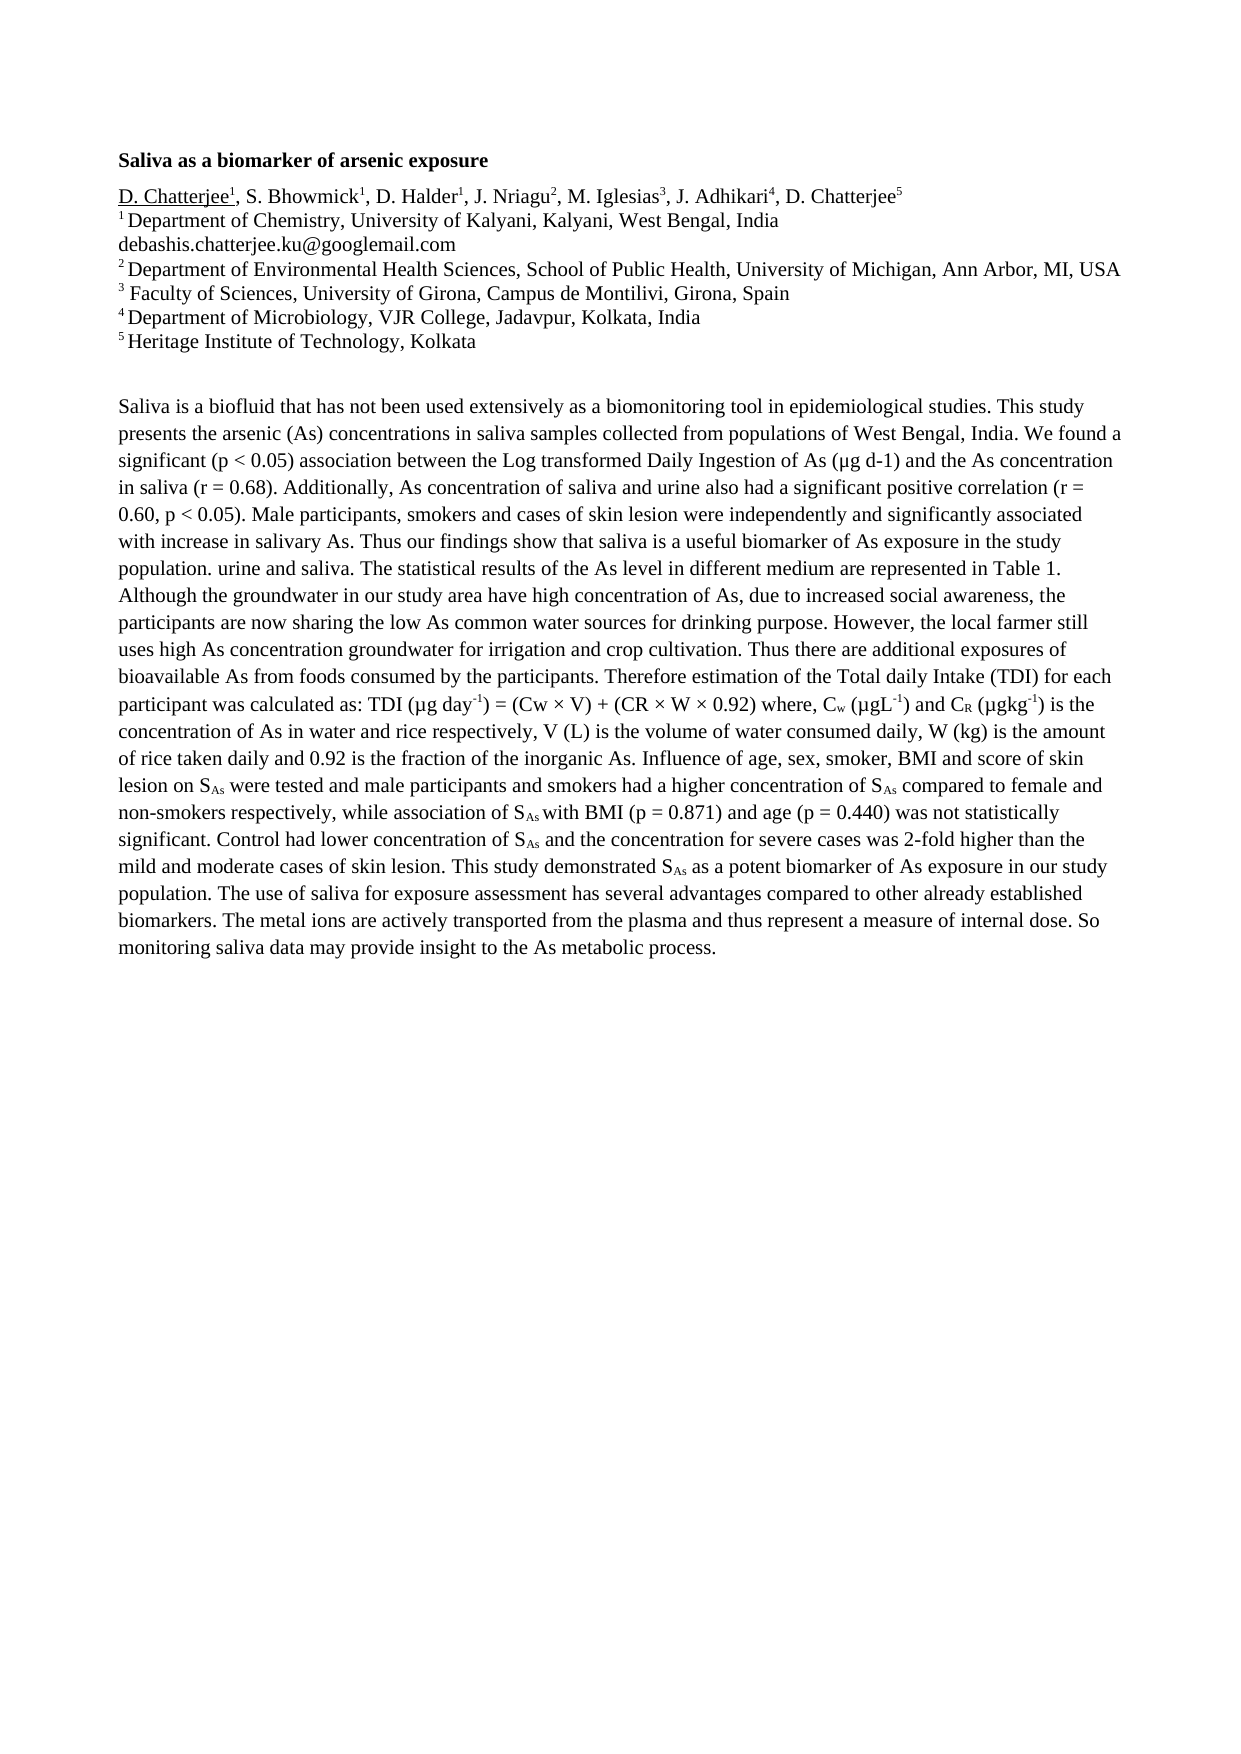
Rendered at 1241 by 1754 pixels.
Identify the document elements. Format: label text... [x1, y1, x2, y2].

subtitle Saliva is a biofluid that has not been used extensively as a biomonitoring tool in epidemiological studies. This study presents the arsenic (As) concentrations in saliva samples collected from populations of West Bengal, India. We found a significant (p < 0.05) association between the Log transformed Daily Ingestion of As (μg d-1) and the As concentration in saliva (r = 0.68). Additionally, As concentration of saliva and urine also had a significant positive correlation (r = 0.60, p < 0.05). Male participants, smokers and cases of skin lesion were independently and significantly associated with increase in salivary As. Thus our findings show that saliva is a useful biomarker of As exposure in the study population. urine and saliva. The statistical results of the As level in different medium are represented in Table 1. Although the groundwater in our study area have high concentration of As, due to increased social awareness, the participants are now sharing the low As common water sources for drinking purpose. However, the local farmer still uses high As concentration groundwater for irrigation and crop cultivation. Thus there are additional exposures of bioavailable As from foods consumed by the participants. Therefore estimation of the Total daily Intake (TDI) for each participant was calculated as: TDI (µg day-1) = (Cw × V) + (CR × W × 0.92) where, Cw (µgL-1) and CR (µgkg-1) is the concentration of As in water and rice respectively, V (L) is the volume of water consumed daily, W (kg) is the amount of rice taken daily and 0.92 is the fraction of the inorganic As. Influence of age, sex, smoker, BMI and score of skin lesion on SAs were tested and male participants and smokers had a higher concentration of SAs compared to female and non-smokers respectively, while association of SAs with BMI (p = 0.871) and age (p = 0.440) was not statistically significant. Control had lower concentration of SAs and the concentration for severe cases was 2-fold higher than the mild and moderate cases of skin lesion. This study demonstrated SAs as a potent biomarker of As exposure in our study population. The use of saliva for exposure assessment has several advantages compared to other already established biomarkers. The metal ions are actively transported from the plasma and thus represent a measure of internal dose. So monitoring saliva data may provide insight to the As metabolic process. [118, 391, 1122, 960]
text 5 Heritage Institute of Technology, Kolkata [118, 329, 1122, 353]
text 3 Faculty of Sciences, University of Girona, Campus de Montilivi, Girona, Spain [118, 281, 1122, 304]
text 1 Department of Chemistry, University of Kalyani, Kalyani, West Bengal, India debashis.chatterjee.ku@googlemail.com [118, 208, 1122, 256]
text 2 Department of Environmental Health Sciences, School of Public Health, University of Michigan, Ann Arbor, MI, USA [118, 256, 1122, 281]
text 4 Department of Microbiology, VJR College, Jadavpur, Kolkata, India [118, 304, 1122, 329]
text Saliva as a biomarker of arsenic exposure [118, 148, 1122, 172]
text D. Chatterjee1, S. Bhowmick1, D. Halder1, J. Nriagu2, M. Iglesias3, J. Adhikari4, D. Chatterjee5 [118, 184, 1122, 208]
